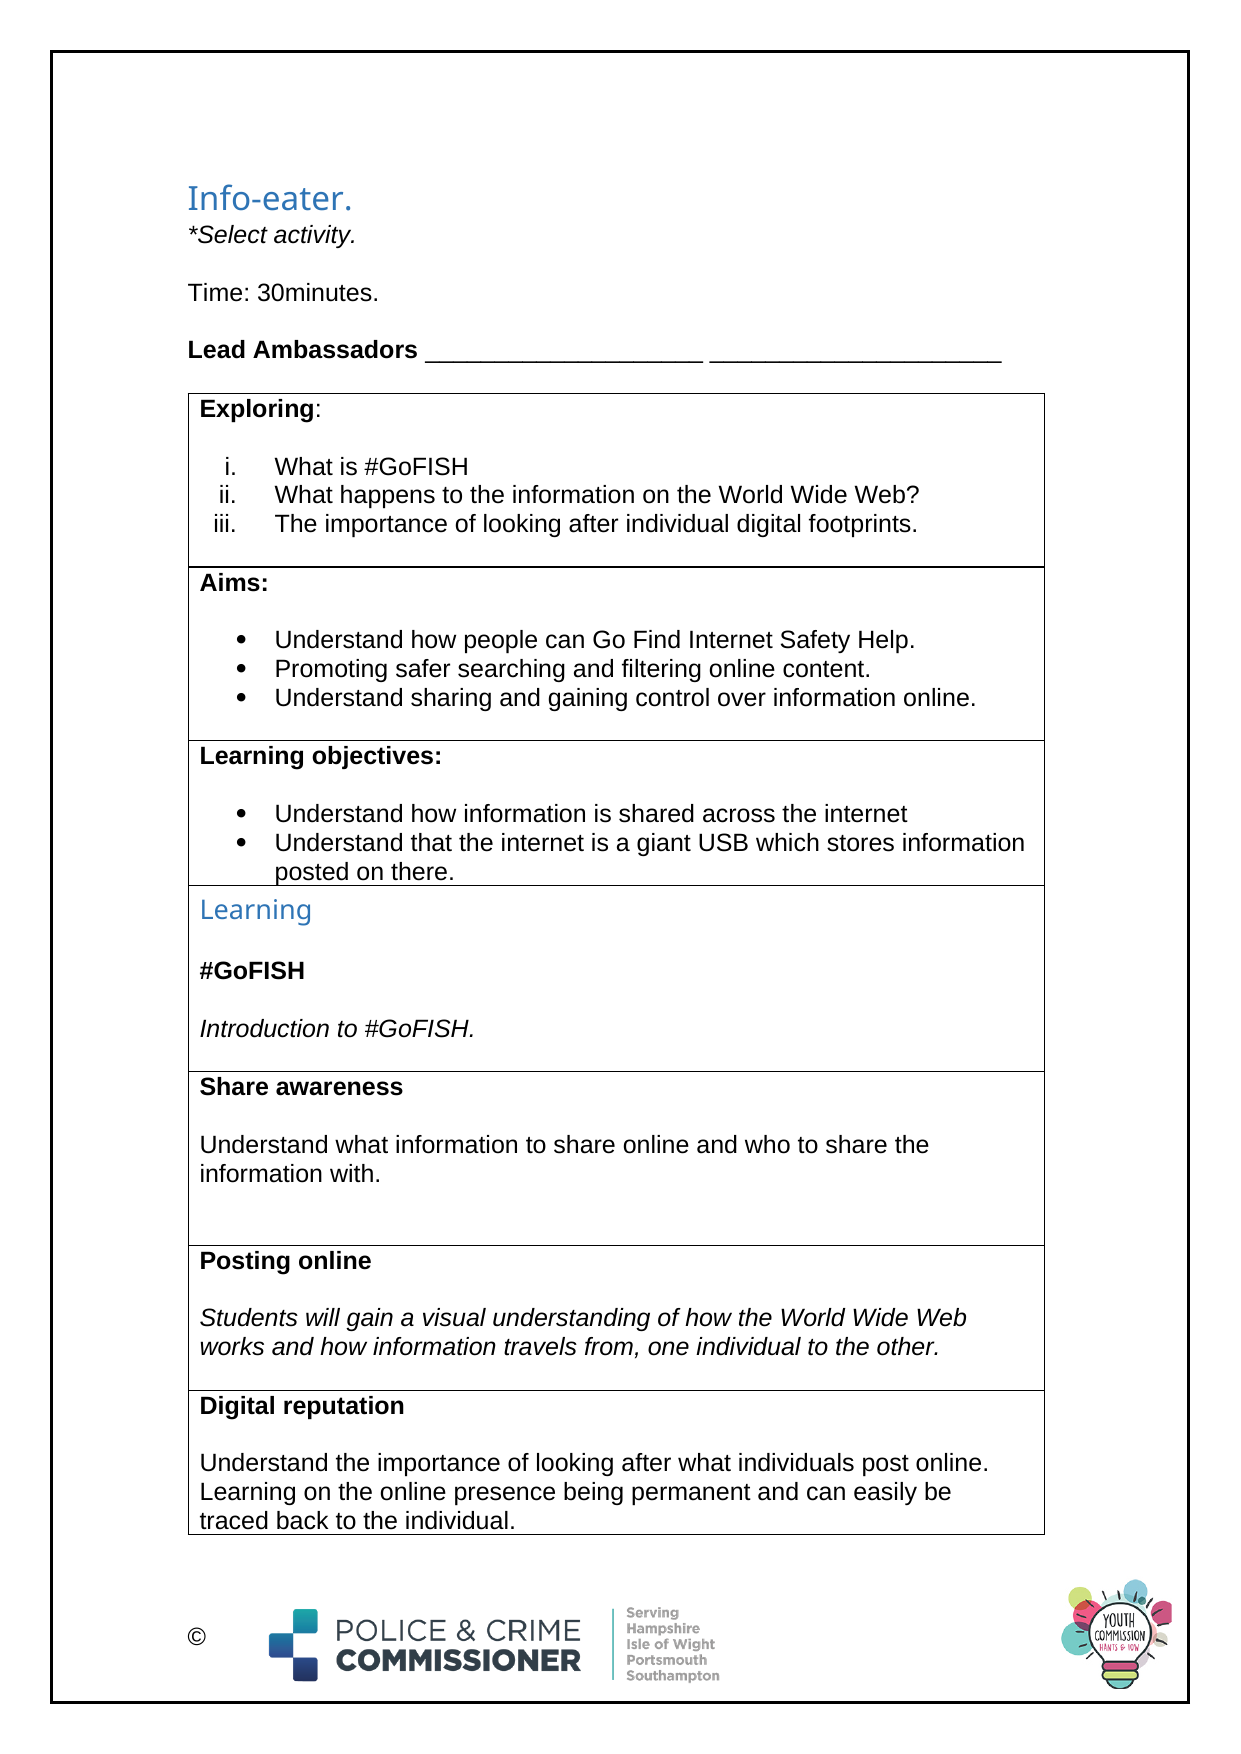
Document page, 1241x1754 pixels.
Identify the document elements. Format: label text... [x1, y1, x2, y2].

table_cell Digital reputation Understand the importance of looking after what individuals post online. Learning on the online presence being permanent and can easily be traced back to the individual. [189, 1391, 1013, 1534]
text *Select activity. [187, 220, 1053, 249]
table_cell [1013, 886, 1044, 1071]
table_cell [1013, 1391, 1044, 1534]
table_cell Learning #GoFISH Introduction to #GoFISH. [189, 886, 1013, 1071]
table_cell Share awareness Understand what information to share online and who to share the information with. [189, 1072, 1013, 1245]
picture [261, 1601, 721, 1686]
table_cell [1013, 1072, 1044, 1245]
text Lead Ambassadors ____________________ _____________________ [187, 335, 1053, 364]
subtitle Info-eater. [187, 175, 1053, 220]
table_cell Posting online Students will gain a visual understanding of how the World Wide Web works and how information travels from, one individual to the other. [189, 1246, 1013, 1389]
table_header Exploring: What is #GoFISH What happens to the information on the World Wide Web? The importance of looking after individual digital footprints. [189, 394, 1044, 566]
table_cell Learning objectives: Understand how information is shared across the internet Understand that the internet is a giant USB which stores information posted on there. [189, 741, 1044, 885]
text Time: 30minutes. [187, 278, 1053, 307]
picture [1059, 1576, 1172, 1689]
table_cell Aims: Understand how people can Go Find Internet Safety Help. Promoting safer searching and filtering online content. Understand sharing and gaining control over information online. [189, 568, 1044, 740]
table_cell [1013, 1246, 1044, 1389]
